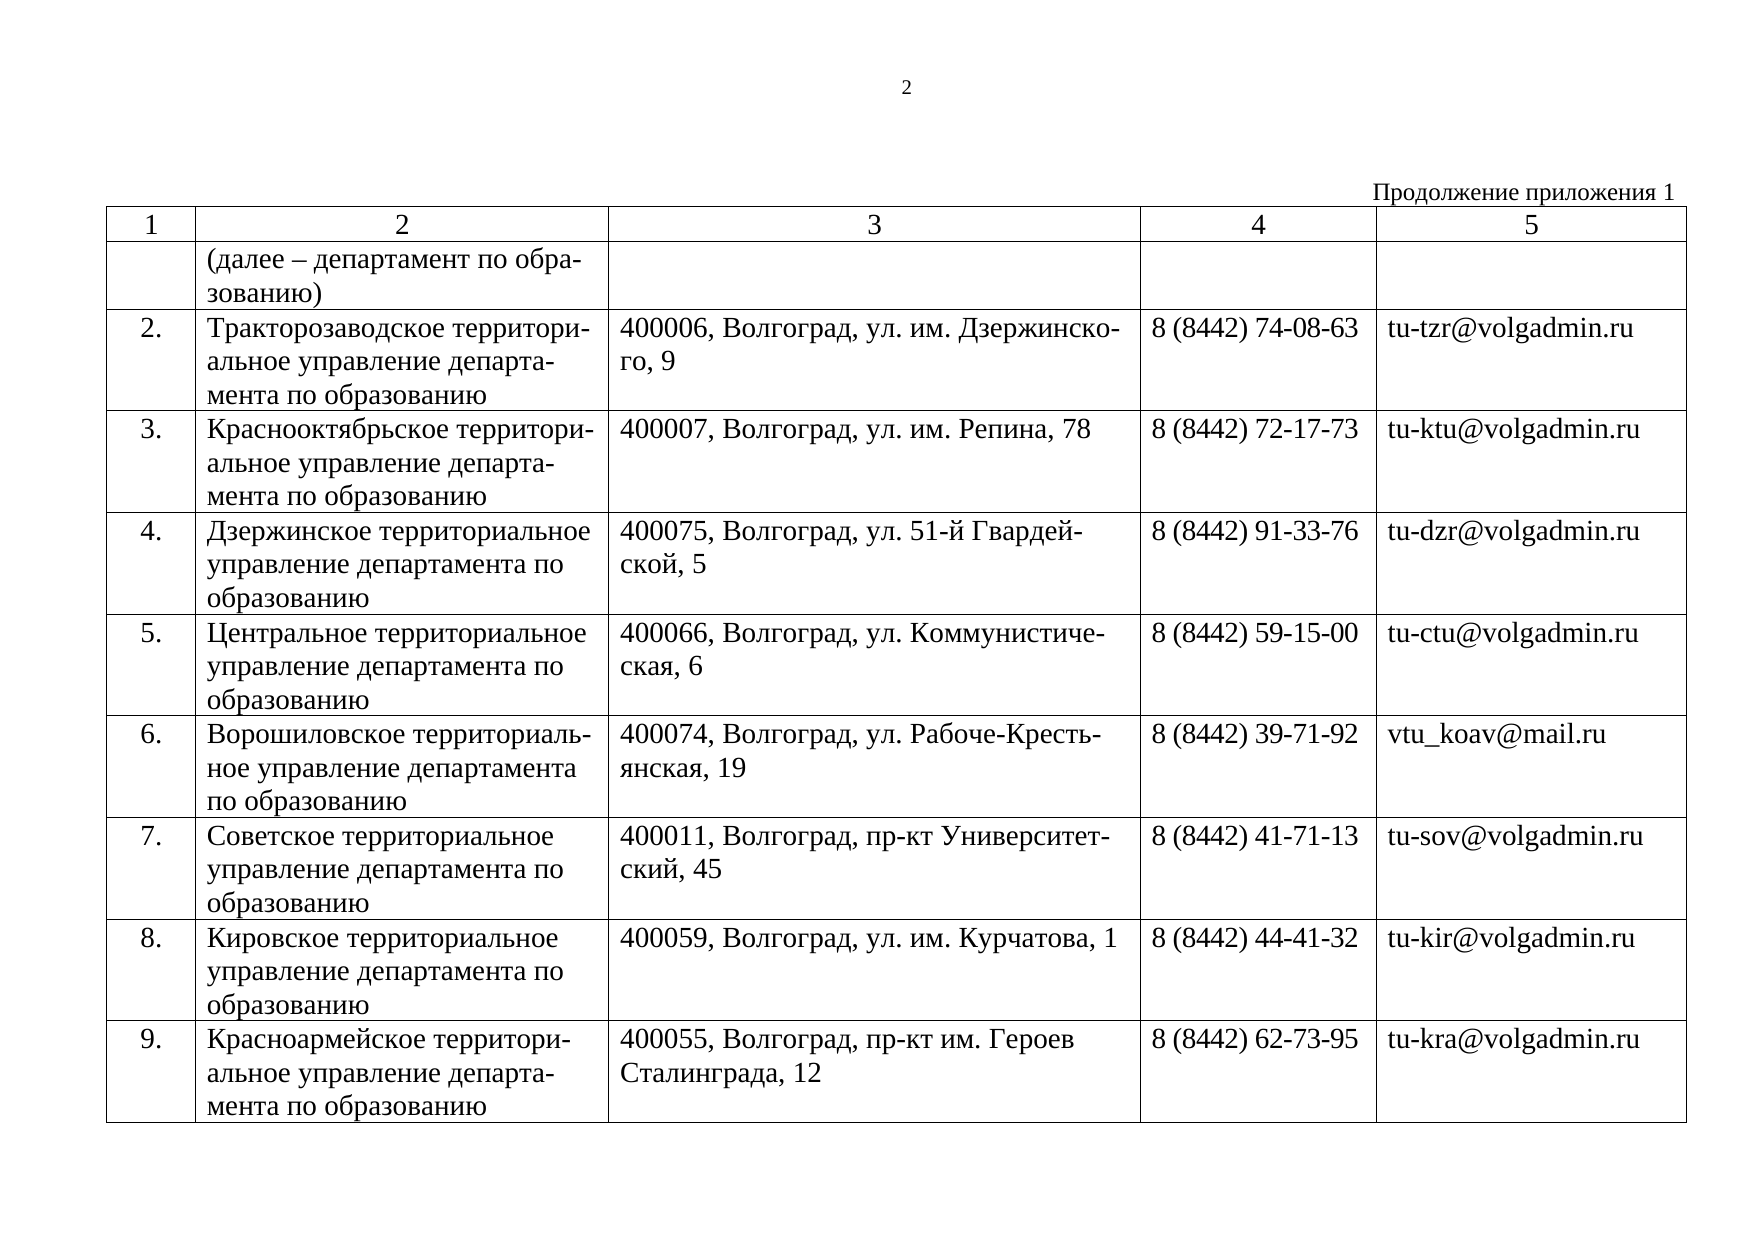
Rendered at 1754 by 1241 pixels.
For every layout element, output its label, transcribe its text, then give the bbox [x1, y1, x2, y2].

table_cell tu-kra@volgadmin.ru [1377, 1021, 1686, 1122]
table_cell 3. [107, 411, 195, 512]
table_cell Дзержинское территориальное управление департамента по образованию [196, 513, 608, 614]
table_cell 5. [107, 615, 195, 715]
table_cell tu-dzr@volgadmin.ru [1377, 513, 1686, 614]
table_cell 9. [107, 1021, 195, 1122]
table_cell 400006, Волгоград, ул. им. Дзержинского, 9 [609, 310, 1140, 410]
table_cell 400007, Волгоград, ул. им. Репина, 78 [609, 411, 1140, 512]
table_cell tu-tzr@volgadmin.ru [1377, 310, 1686, 410]
table_cell 4. [107, 513, 195, 614]
table_cell 400075, Волгоград, ул. 51-й Гвардейской, 5 [609, 513, 1140, 614]
table_cell 3 [609, 207, 1140, 241]
table_cell [107, 242, 195, 309]
table_cell (далее – департамент по образованию) [196, 242, 608, 309]
table_cell 8 (8442) 74-08-63 [1141, 310, 1376, 410]
table_cell Краснооктябрьское территориальное управление департамента по образованию [196, 411, 608, 512]
table_cell 4 [1141, 207, 1376, 241]
table_cell Ворошиловское территориальное управление департамента по образованию [196, 716, 608, 817]
table_cell tu-sov@volgadmin.ru [1377, 818, 1686, 919]
table_cell 400055, Волгоград, пр-кт им. Героев Сталинграда, 12 [609, 1021, 1140, 1122]
table_cell 2 [196, 207, 608, 241]
table_cell [1377, 242, 1686, 309]
table_cell 400011, Волгоград, пр-кт Университетский, 45 [609, 818, 1140, 919]
table_cell tu-ktu@volgadmin.ru [1377, 411, 1686, 512]
table_cell Тракторозаводское территориальное управление департамента по образованию [196, 310, 608, 410]
table_cell tu-kir@volgadmin.ru [1377, 920, 1686, 1020]
table_cell Советское территориальное управление департамента по образованию [196, 818, 608, 919]
table_cell 8 (8442) 44-41-32 [1141, 920, 1376, 1020]
table_cell vtu_koav@mail.ru [1377, 716, 1686, 817]
table_header Продолжение приложения 1 [107, 177, 1686, 206]
table_cell 6. [107, 716, 195, 817]
table_cell 8 (8442) 41-71-13 [1141, 818, 1376, 919]
table_cell 400066, Волгоград, ул. Коммунистическая, 6 [609, 615, 1140, 715]
table_cell 400059, Волгоград, ул. им. Курчатова, 1 [609, 920, 1140, 1020]
table_cell tu-ctu@volgadmin.ru [1377, 615, 1686, 715]
table_cell [1141, 242, 1376, 309]
table_cell 8 (8442) 39-71-92 [1141, 716, 1376, 817]
table_cell 8 (8442) 59-15-00 [1141, 615, 1376, 715]
table_cell 8 (8442) 62-73-95 [1141, 1021, 1376, 1122]
table_cell [609, 242, 1140, 309]
table_cell Центральное территориальное управление департамента по образованию [196, 615, 608, 715]
table_cell Красноармейское территориальное управление департамента по образованию [196, 1021, 608, 1122]
table_cell 8. [107, 920, 195, 1020]
table_cell 1 [107, 207, 195, 241]
table_cell Кировское территориальное управление департамента по образованию [196, 920, 608, 1020]
table_cell 8 (8442) 72-17-73 [1141, 411, 1376, 512]
table_cell 8 (8442) 91-33-76 [1141, 513, 1376, 614]
table_cell 2. [107, 310, 195, 410]
table_cell 400074, Волгоград, ул. Рабоче-Крестьянская, 19 [609, 716, 1140, 817]
table_cell 7. [107, 818, 195, 919]
table_cell 5 [1377, 207, 1686, 241]
